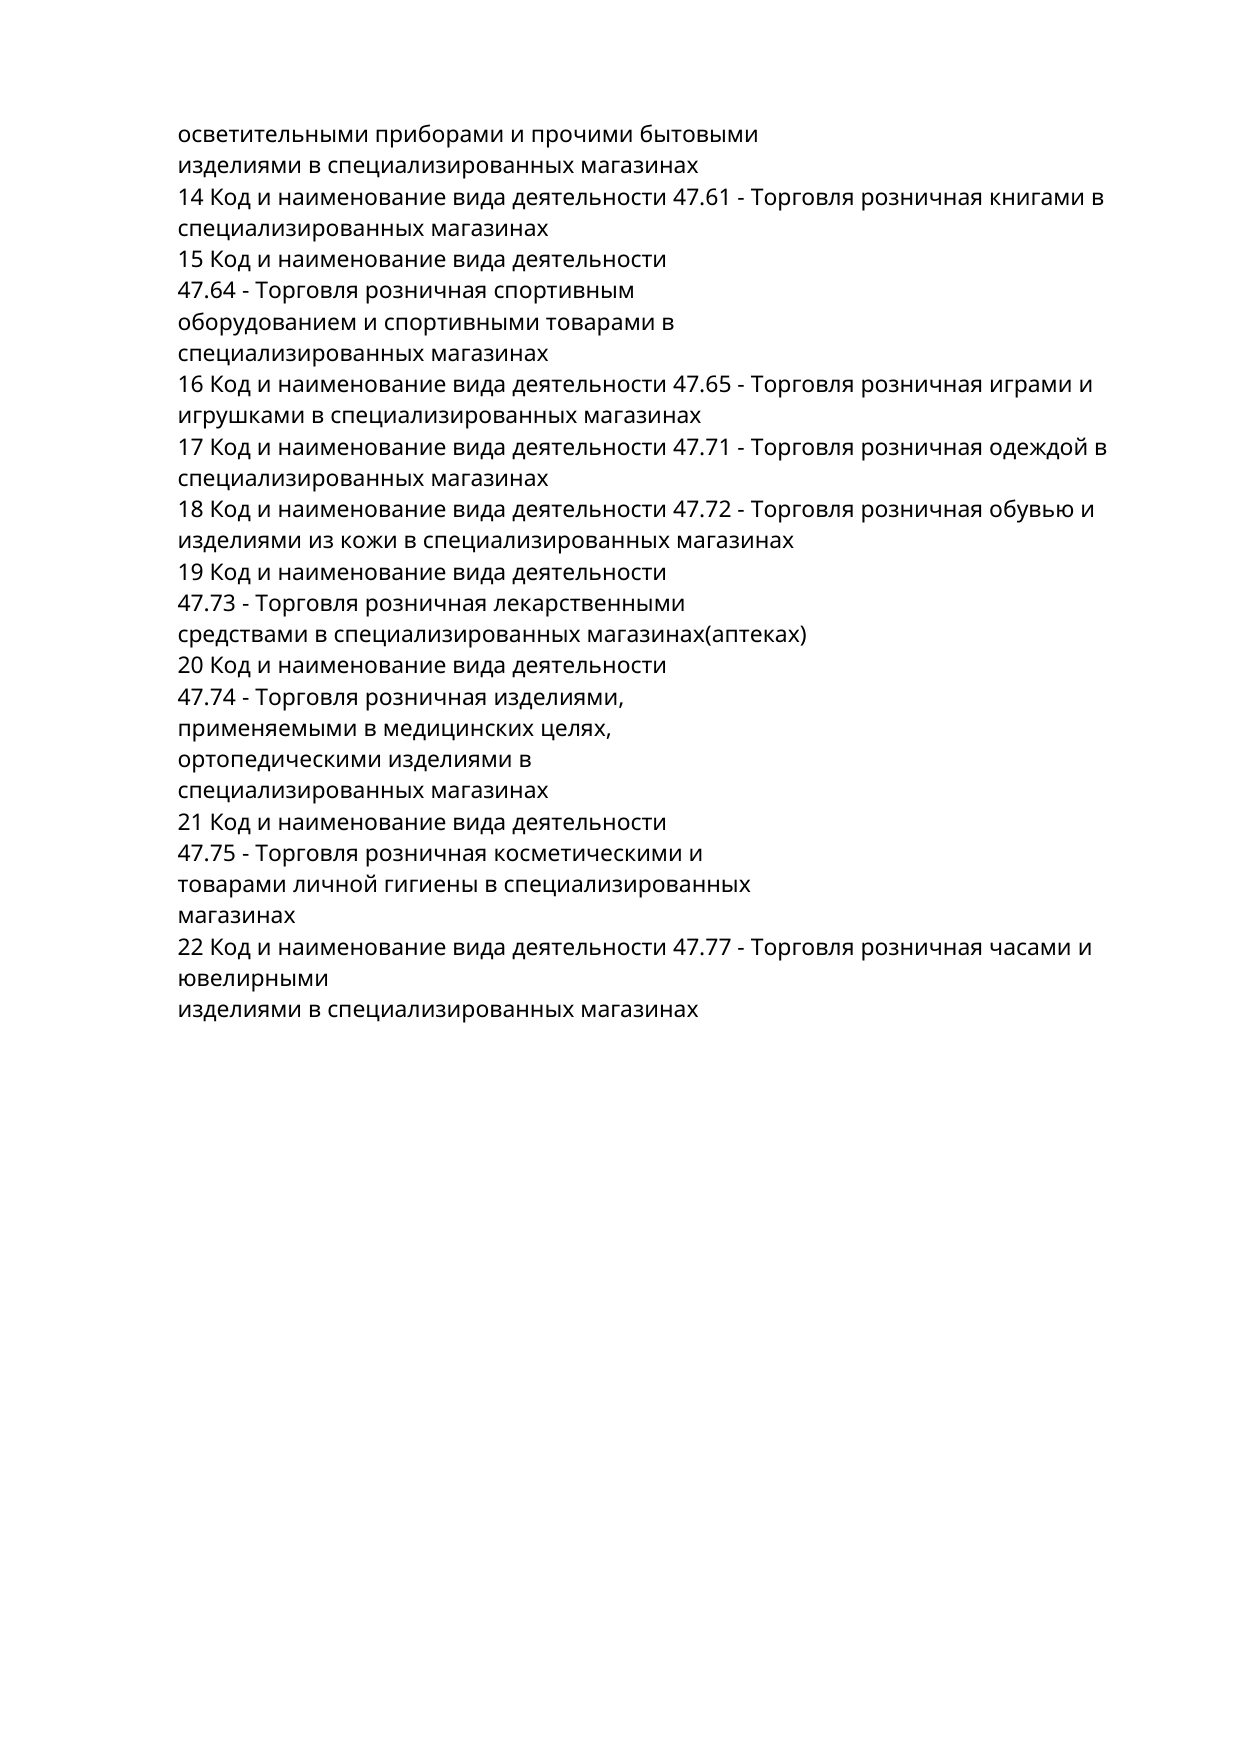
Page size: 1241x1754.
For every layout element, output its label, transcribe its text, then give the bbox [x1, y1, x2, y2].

text 21 Код и наименование вида деятельности [177, 806, 1152, 837]
text 15 Код и наименование вида деятельности [177, 243, 1152, 274]
text оборудованием и спортивными товарами в [177, 306, 1152, 337]
text 16 Код и наименование вида деятельности 47.65 - Торговля розничная играми и игрушками в специализированных магазинах [177, 368, 1152, 431]
text 22 Код и наименование вида деятельности 47.77 - Торговля розничная часами и ювелирными [177, 931, 1152, 993]
text изделиями в специализированных магазинах [177, 993, 1152, 1024]
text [177, 149, 1152, 181]
text средствами в специализированных магазинах(аптеках) [177, 618, 1152, 649]
text осветительными приборами и прочими бытовыми [177, 118, 1152, 149]
text применяемыми в медицинских целях, [177, 712, 1152, 743]
text 47.73 - Торговля розничная лекарственными [177, 587, 1152, 618]
text специализированных магазинах [177, 337, 1152, 368]
text ортопедическими изделиями в [177, 743, 1152, 774]
text 47.74 - Торговля розничная изделиями, [177, 681, 1152, 712]
text специализированных магазинах [177, 462, 1152, 493]
text 14 Код и наименование вида деятельности 47.61 - Торговля розничная книгами в [177, 181, 1152, 212]
text товарами личной гигиены в специализированных [177, 868, 1152, 899]
text специализированных магазинах [177, 774, 1152, 806]
text 47.75 - Торговля розничная косметическими и [177, 837, 1152, 868]
text 18 Код и наименование вида деятельности 47.72 - Торговля розничная обувью и изделиями из кожи в специализированных магазинах [177, 493, 1152, 556]
text 19 Код и наименование вида деятельности [177, 556, 1152, 587]
text специализированных магазинах [177, 212, 1152, 243]
text 17 Код и наименование вида деятельности 47.71 - Торговля розничная одеждой в [177, 431, 1152, 462]
text 20 Код и наименование вида деятельности [177, 649, 1152, 681]
text 47.64 - Торговля розничная спортивным [177, 274, 1152, 306]
text магазинах [177, 899, 1152, 931]
